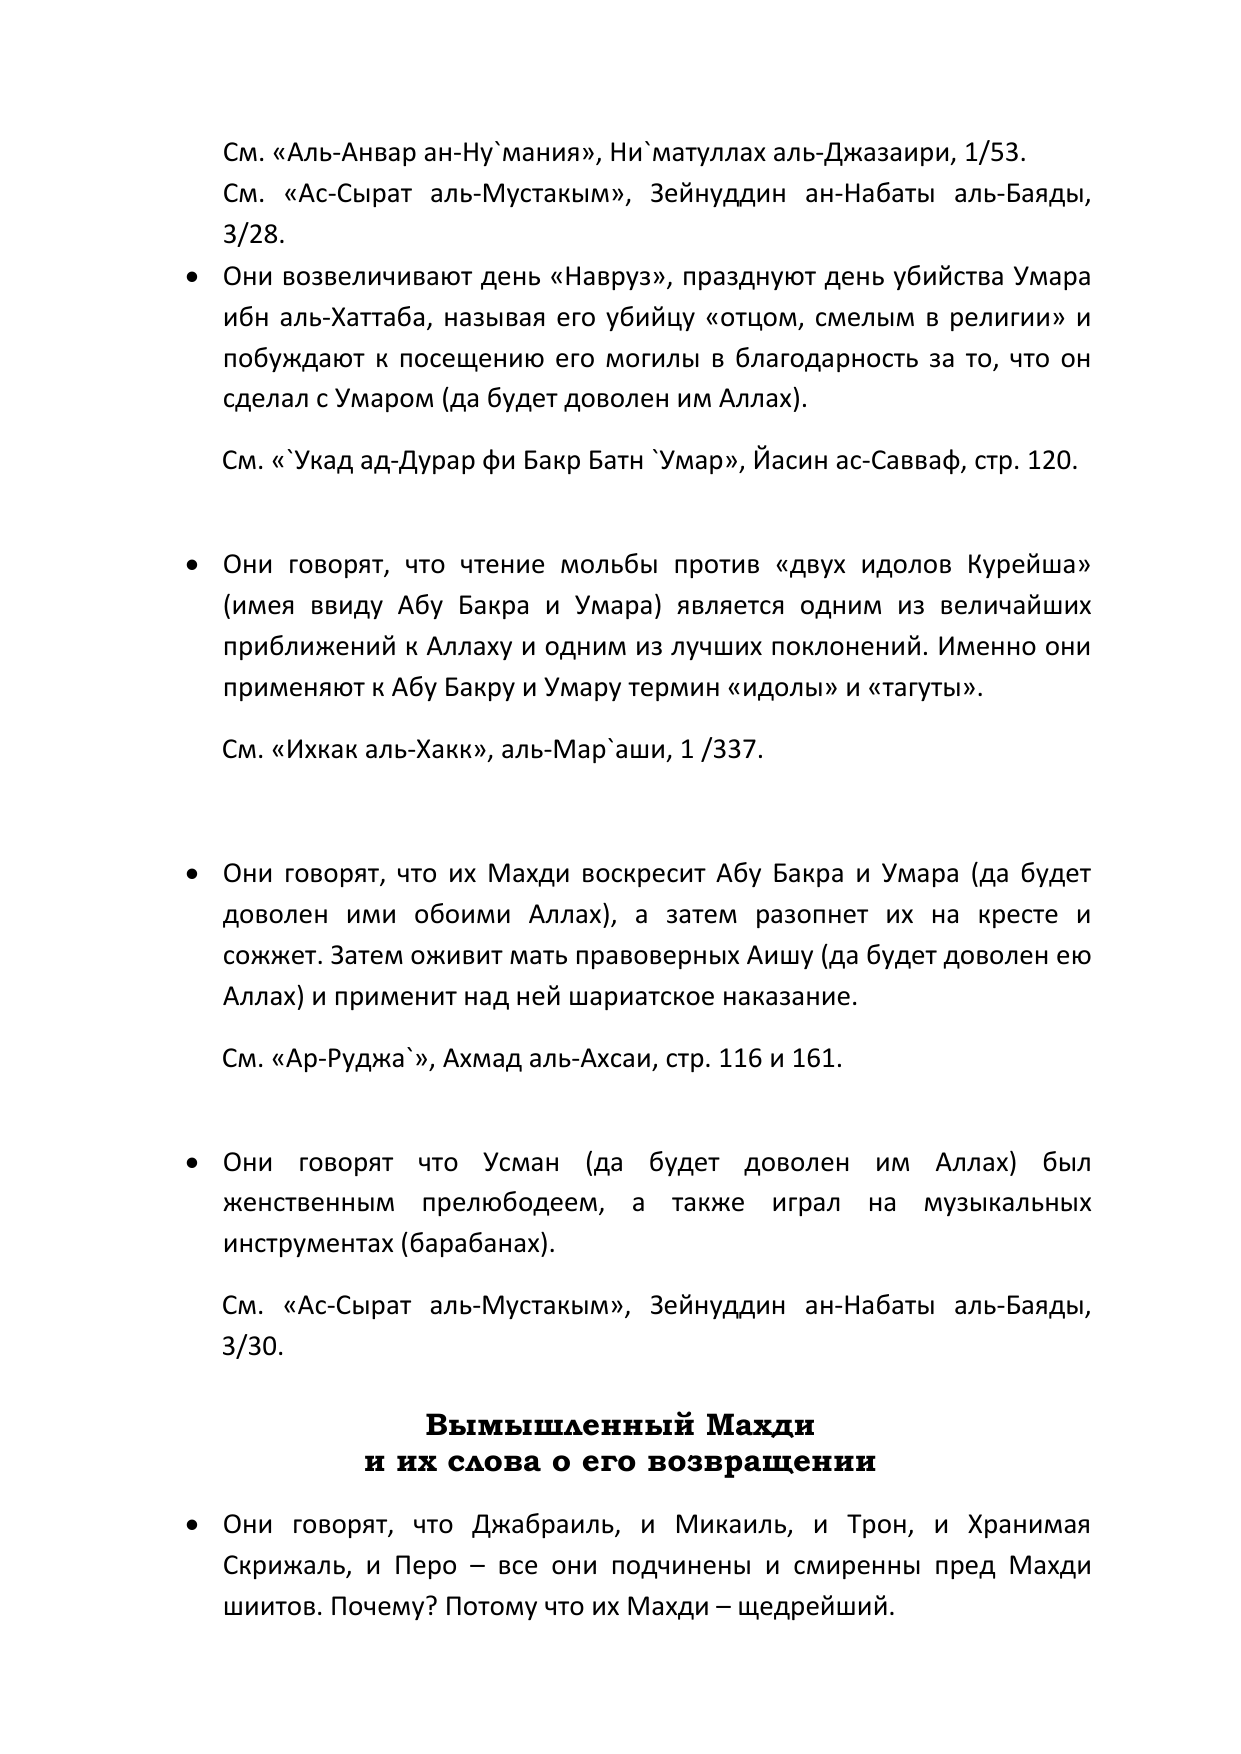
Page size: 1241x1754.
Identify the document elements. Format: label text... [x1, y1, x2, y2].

list Они говорят, что Джабраиль, и Микаиль, и Трон, и Хранимая Скрижаль, и Перо – все они подчинены и смиренны пред Махди шиитов. Почему? Потому что их Махди – щедрейший. [185, 1504, 1093, 1622]
text Вымышленный Махди и их слова о его возвращении [148, 1406, 1093, 1479]
list Они возвеличивают день «Навруз», празднуют день убийства Умара ибн аль-Хаттаба, называя его убийцу «отцом, смелым в религии» и побуждают к посещению его могилы в благодарность за то, что он сделал с Умаром (да будет доволен им Аллах). [185, 256, 1093, 415]
list Они говорят, что их Махди воскресит Абу Бакра и Умара (да будет доволен ими обоими Аллах), а затем разопнет их на кресте и сожжет. Затем оживит мать правоверных Аишу (да будет доволен ею Аллах) и применит над ней шариатское наказание. [185, 853, 1093, 1013]
list Они говорят, что чтение мольбы против «двух идолов Курейша» (имея ввиду Абу Бакра и Умара) является одним из величайших приближений к Аллаху и одним из лучших поклонений. Именно они применяют к Абу Бакру и Умару термин «идолы» и «тагуты». [185, 544, 1093, 703]
text См. «`Укад ад-Дурар фи Бакр Батн `Умар», Йасин ас-Савваф, стр. 120. [221, 441, 1093, 477]
text См. «Ар-Руджа`», Ахмад аль-Ахсаи, стр. 116 и 161. [148, 1039, 1093, 1074]
list См. «Аль-Анвар ан-Ну`мания», Ни`матуллах аль-Джазаири, 1/53. [223, 133, 1093, 168]
text См. «Ас-Сырат аль-Мустакым», Зейнуддин ан-Набаты аль-Баяды, 3/30. [221, 1286, 1093, 1363]
list Они говорят что Усман (да будет доволен им Аллах) был женственным прелюбодеем, а также играл на музыкальных инструментах (барабанах). [185, 1142, 1093, 1260]
text См. «Ихкак аль-Хакк», аль-Мар`аши, 1 /337. [148, 730, 1093, 765]
list См. «Ас-Сырат аль-Мустакым», Зейнуддин ан-Набаты аль-Баяды, 3/28. [223, 174, 1093, 250]
